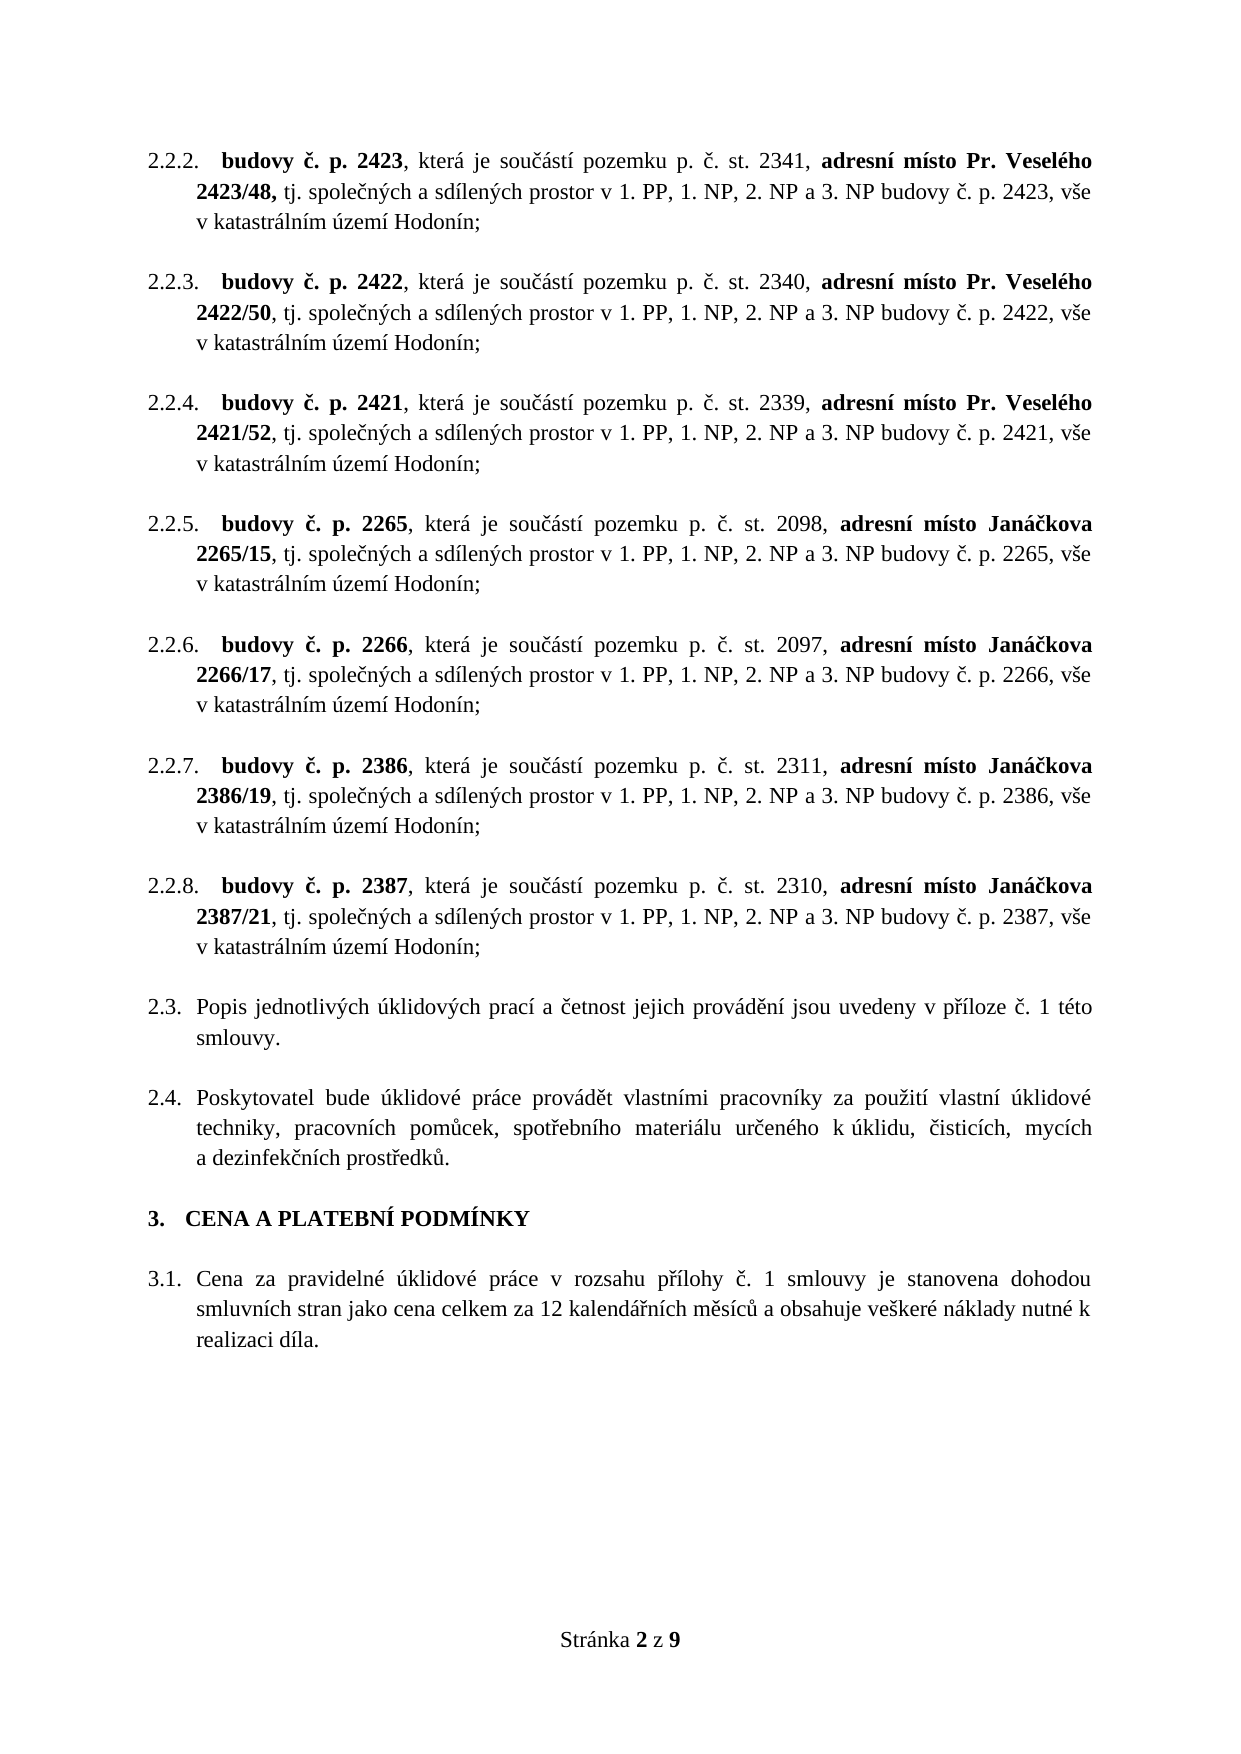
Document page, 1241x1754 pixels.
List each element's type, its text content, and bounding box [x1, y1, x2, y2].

list budovy č. p. 2266, která je součástí pozemku p. č. st. 2097, adresní místo Janáčkova 2266/17, tj. společných a sdílených prostor v 1. PP, 1. NP, 2. NP a 3. NP budovy č. p. 2266, vše v katastrálním území Hodonín; [148, 631, 1093, 718]
list budovy č. p. 2422, která je součástí pozemku p. č. st. 2340, adresní místo Pr. Veselého 2422/50, tj. společných a sdílených prostor v 1. PP, 1. NP, 2. NP a 3. NP budovy č. p. 2422, vše v katastrálním území Hodonín; [148, 268, 1093, 355]
list Cena za pravidelné úklidové práce v rozsahu přílohy č. 1 smlouvy je stanovena dohodou smluvních stran jako cena celkem za 12 kalendářních měsíců a obsahuje veškeré náklady nutné k realizaci díla. [148, 1265, 1093, 1352]
list budovy č. p. 2386, která je součástí pozemku p. č. st. 2311, adresní místo Janáčkova 2386/19, tj. společných a sdílených prostor v 1. PP, 1. NP, 2. NP a 3. NP budovy č. p. 2386, vše v katastrálním území Hodonín; [148, 752, 1093, 838]
list budovy č. p. 2423, která je součástí pozemku p. č. st. 2341, adresní místo Pr. Veselého 2423/48, tj. společných a sdílených prostor v 1. PP, 1. NP, 2. NP a 3. NP budovy č. p. 2423, vše v katastrálním území Hodonín; [148, 148, 1093, 234]
list budovy č. p. 2421, která je součástí pozemku p. č. st. 2339, adresní místo Pr. Veselého 2421/52, tj. společných a sdílených prostor v 1. PP, 1. NP, 2. NP a 3. NP budovy č. p. 2421, vše v katastrálním území Hodonín; [148, 389, 1093, 476]
list Poskytovatel bude úklidové práce provádět vlastními pracovníky za použití vlastní úklidové techniky, pracovních pomůcek, spotřebního materiálu určeného k úklidu, čisticích, mycích a dezinfekčních prostředků. [148, 1084, 1093, 1171]
list budovy č. p. 2387, která je součástí pozemku p. č. st. 2310, adresní místo Janáčkova 2387/21, tj. společných a sdílených prostor v 1. PP, 1. NP, 2. NP a 3. NP budovy č. p. 2387, vše v katastrálním území Hodonín; [148, 873, 1093, 959]
list Popis jednotlivých úklidových prací a četnost jejich provádění jsou uvedeny v příloze č. 1 této smlouvy. [148, 993, 1093, 1050]
list budovy č. p. 2265, která je součástí pozemku p. č. st. 2098, adresní místo Janáčkova 2265/15, tj. společných a sdílených prostor v 1. PP, 1. NP, 2. NP a 3. NP budovy č. p. 2265, vše v katastrálním území Hodonín; [148, 510, 1093, 597]
list CENA A PLATEBNÍ PODMÍNKY [148, 1205, 1093, 1231]
